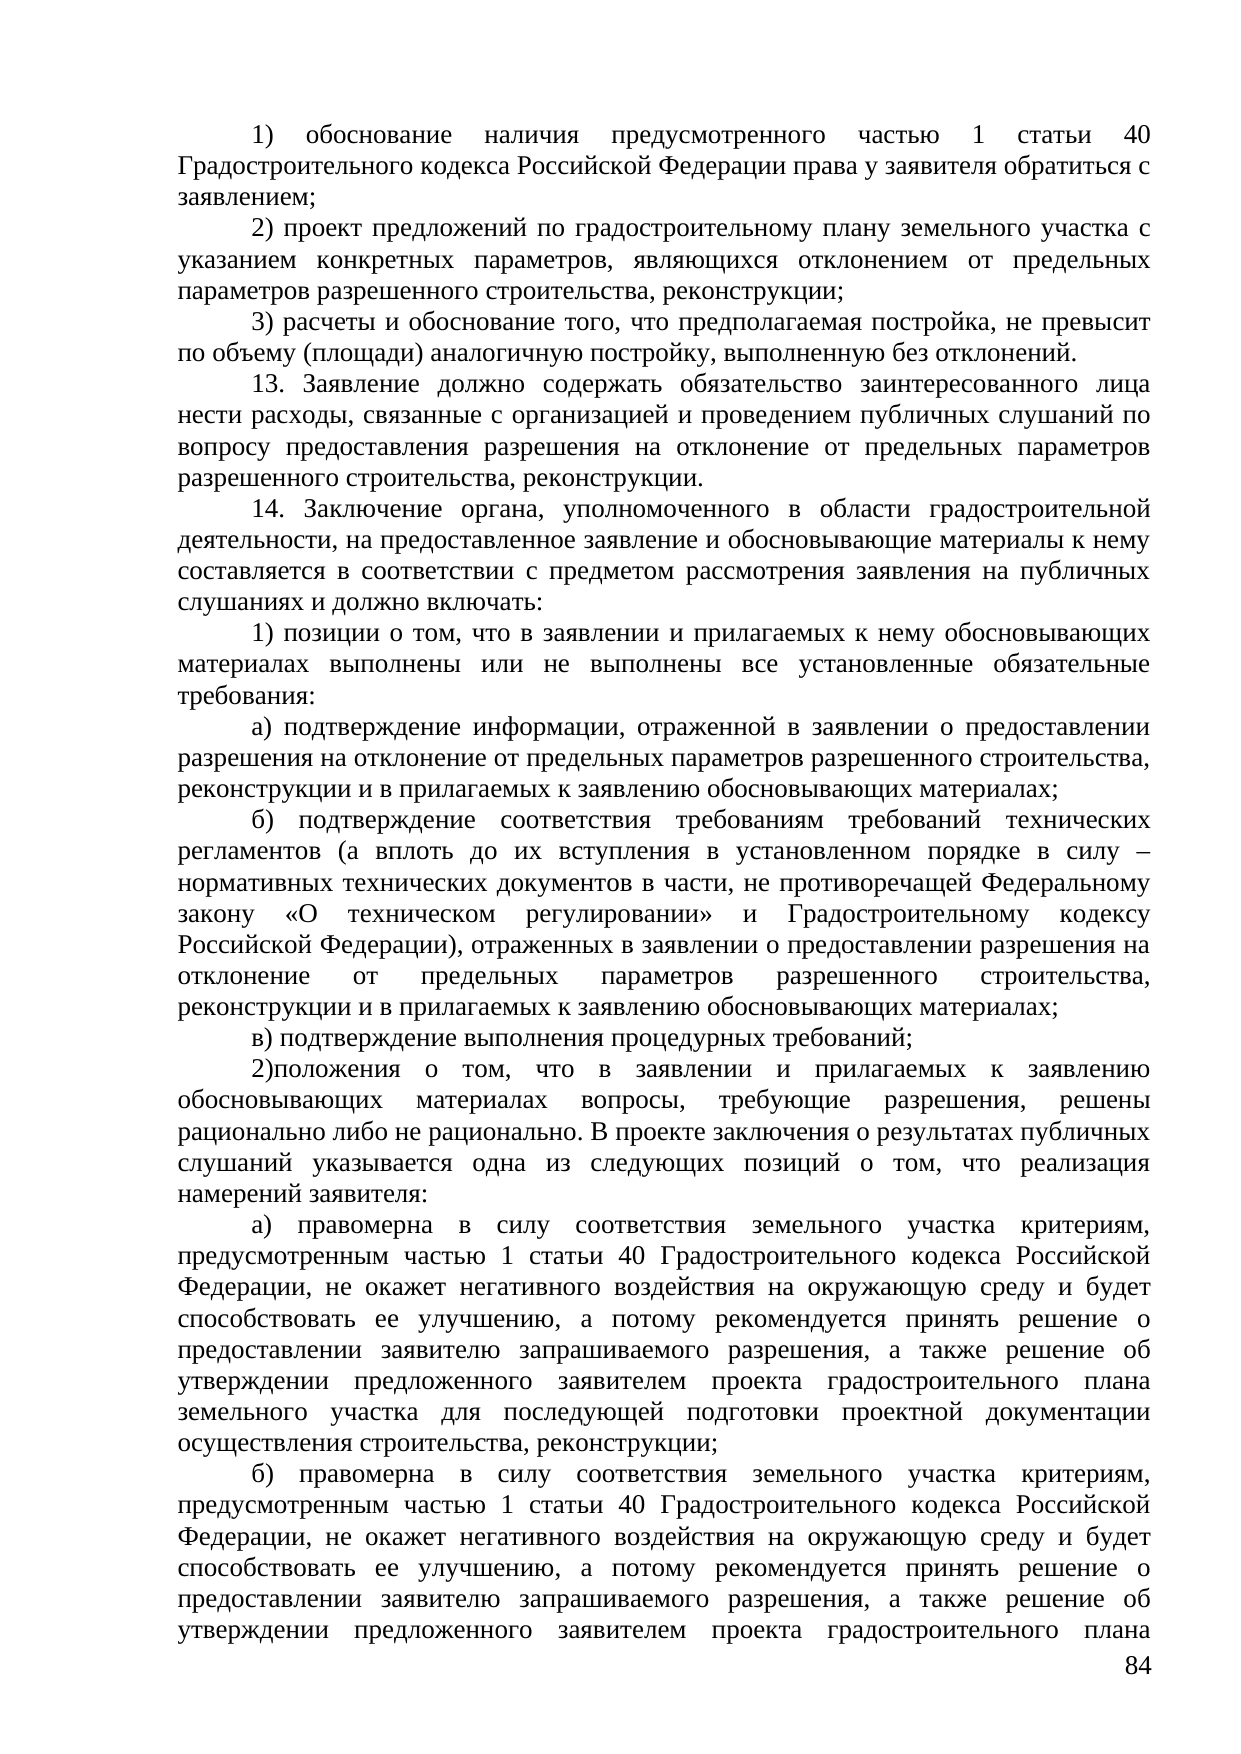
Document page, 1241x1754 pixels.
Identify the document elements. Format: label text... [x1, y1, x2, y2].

text 14. Заключение органа, уполномоченного в области градостроительной деятельности, на предоставленное заявление и обосновывающие материалы к нему составляется в соответствии с предметом рассмотрения заявления на публичных слушаниях и должно включать: [177, 492, 1152, 616]
text б) подтверждение соответствия требованиям требований технических регламентов (а вплоть до их вступления в установленном порядке в силу – нормативных технических документов в части, не противоречащей Федеральному закону «О техническом регулировании» и Градостроительному кодексу Российской Федерации), отраженных в заявлении о предоставлении разрешения на отклонение от предельных параметров разрешенного строительства, реконструкции и в прилагаемых к заявлению обосновывающих материалах; [177, 803, 1152, 1021]
text 2) проект предложений по градостроительному плану земельного участка с указанием конкретных параметров, являющихся отклонением от предельных параметров разрешенного строительства, реконструкции; [177, 212, 1152, 305]
text 2)положения о том, что в заявлении и прилагаемых к заявлению обосновывающих материалах вопросы, требующие разрешения, решены рационально либо не рационально. В проекте заключения о результатах публичных слушаний указывается одна из следующих позиций о том, что реализация намерений заявителя: [177, 1052, 1152, 1208]
text а) правомерна в силу соответствия земельного участка критериям, предусмотренным частью 1 статьи 40 Градостроительного кодекса Российской Федерации, не окажет негативного воздействия на окружающую среду и будет способствовать ее улучшению, а потому рекомендуется принять решение о предоставлении заявителю запрашиваемого разрешения, а также решение об утверждении предложенного заявителем проекта градостроительного плана земельного участка для последующей подготовки проектной документации осуществления строительства, реконструкции; [177, 1208, 1152, 1457]
text а) подтверждение информации, отраженной в заявлении о предоставлении разрешения на отклонение от предельных параметров разрешенного строительства, реконструкции и в прилагаемых к заявлению обосновывающих материалах; [177, 710, 1152, 803]
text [177, 1457, 1152, 1644]
text 1) обоснование наличия предусмотренного частью 1 статьи 40 Градостроительного кодекса Российской Федерации права у заявителя обратиться с заявлением; [177, 118, 1152, 212]
text в) подтверждение выполнения процедурных требований; [177, 1021, 1152, 1052]
text 3) расчеты и обоснование того, что предполагаемая постройка, не превысит по объему (площади) аналогичную постройку, выполненную без отклонений. [177, 305, 1152, 367]
text 13. Заявление должно содержать обязательство заинтересованного лица нести расходы, связанные с организацией и проведением публичных слушаний по вопросу предоставления разрешения на отклонение от предельных параметров разрешенного строительства, реконструкции. [177, 367, 1152, 492]
text 1) позиции о том, что в заявлении и прилагаемых к нему обосновывающих материалах выполнены или не выполнены все установленные обязательные требования: [177, 616, 1152, 710]
